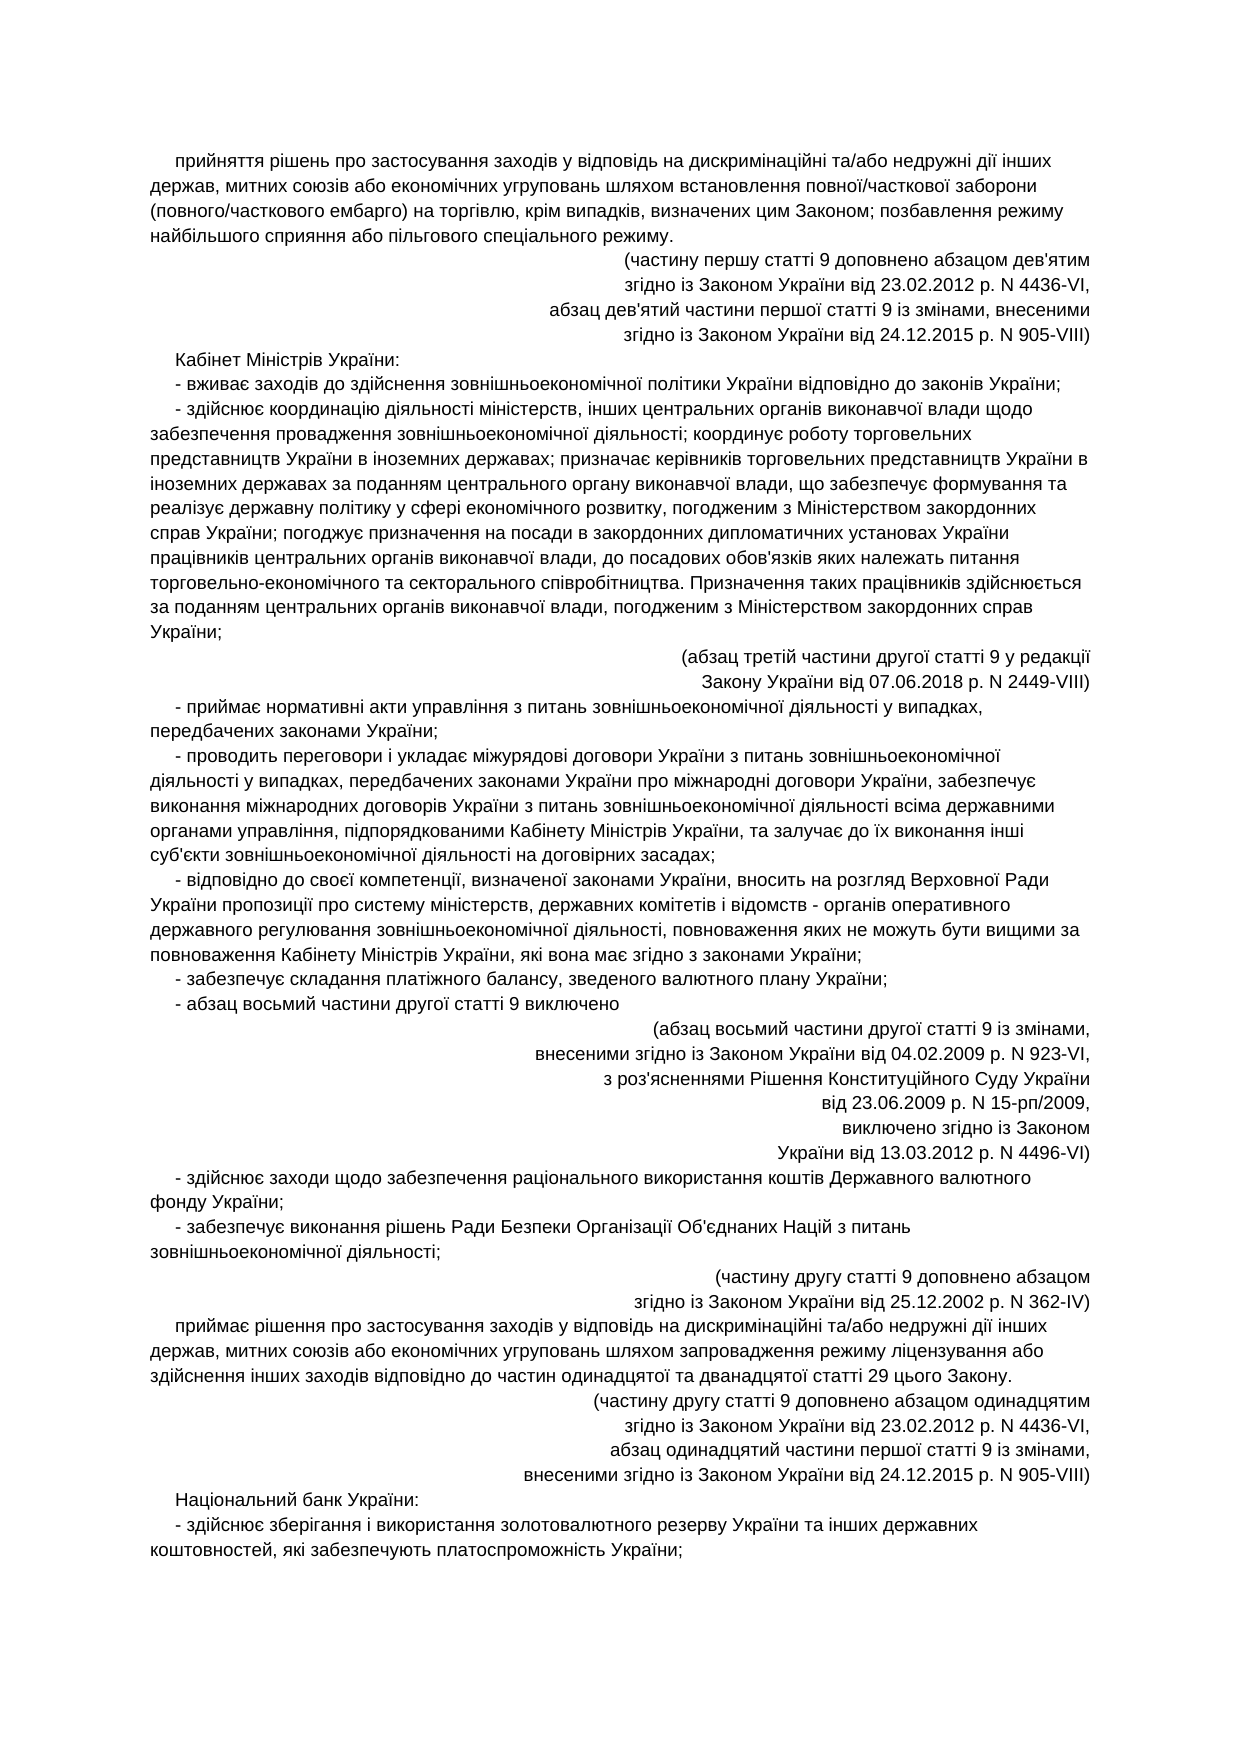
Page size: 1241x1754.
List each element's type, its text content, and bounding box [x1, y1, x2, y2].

text (частину другу статті 9 доповнено абзацом одинадцятим згідно із Законом України від 23.02.2012 р. N 4436-VI, абзац одинадцятий частини першої статті 9 із змінами, внесеними згідно із Законом України від 24.12.2015 р. N 905-VIII) [150, 1389, 1090, 1486]
text (частину другу статті 9 доповнено абзацом згідно із Законом України від 25.12.2002 р. N 362-IV) [150, 1266, 1090, 1312]
text - здійснює координацію діяльності міністерств, інших центральних органів виконавчої влади щодо забезпечення провадження зовнішньоекономічної діяльності; координує роботу торговельних представництв України в іноземних державах; призначає керівників торговельних представництв України в іноземних державах за поданням центрального органу виконавчої влади, що забезпечує формування та реалізує державну політику у сфері економічного розвитку, погодженим з Міністерством закордонних справ України; погоджує призначення на посади в закордонних дипломатичних установах України працівників центральних органів виконавчої влади, до посадових обов'язків яких належать питання торговельно-економічного та секторального співробітництва. Призначення таких працівників здійснюється за поданням центральних органів виконавчої влади, погодженим з Міністерством закордонних справ України; [150, 398, 1090, 643]
text (частину першу статті 9 доповнено абзацом дев'ятим згідно із Законом України від 23.02.2012 р. N 4436-VI, абзац дев'ятий частини першої статті 9 із змінами, внесеними згідно із Законом України від 24.12.2015 р. N 905-VIII) [150, 249, 1090, 345]
text (абзац восьмий частини другої статті 9 із змінами, внесеними згідно із Законом України від 04.02.2009 р. N 923-VI, з роз'ясненнями Рішення Конституційного Суду України від 23.06.2009 р. N 15-рп/2009, виключено згідно із Законом України від 13.03.2012 р. N 4496-VI) [150, 1018, 1090, 1163]
text (абзац третій частини другої статті 9 у редакції Закону України від 07.06.2018 р. N 2449-VIII) [150, 646, 1090, 692]
text Національний банк України: [150, 1489, 1090, 1510]
text - відповідно до своєї компетенції, визначеної законами України, вносить на розгляд Верховної Ради України пропозиції про систему міністерств, державних комітетів і відомств - органів оперативного державного регулювання зовнішньоекономічної діяльності, повноваження яких не можуть бути вищими за повноваження Кабінету Міністрів України, які вона має згідно з законами України; [150, 869, 1090, 965]
text - забезпечує складання платіжного балансу, зведеного валютного плану України; [150, 968, 1090, 990]
text приймає рішення про застосування заходів у відповідь на дискримінаційні та/або недружні дії інших держав, митних союзів або економічних угруповань шляхом запровадження режиму ліцензування або здійснення інших заходів відповідно до частин одинадцятої та дванадцятої статті 29 цього Закону. [150, 1315, 1090, 1386]
text - абзац восьмий частини другої статті 9 виключено [150, 993, 1090, 1014]
text - здійснює заходи щодо забезпечення раціонального використання коштів Державного валютного фонду України; [150, 1166, 1090, 1213]
text Кабінет Міністрів України: [150, 348, 1090, 370]
text - вживає заходів до здійснення зовнішньоекономічної політики України відповідно до законів України; [150, 373, 1090, 395]
text - здійснює зберігання і використання золотовалютного резерву України та інших державних коштовностей, які забезпечують платоспроможність України; [150, 1513, 1090, 1560]
text - приймає нормативні акти управління з питань зовнішньоекономічної діяльності у випадках, передбачених законами України; [150, 695, 1090, 742]
text прийняття рішень про застосування заходів у відповідь на дискримінаційні та/або недружні дії інших держав, митних союзів або економічних угруповань шляхом встановлення повної/часткової заборони (повного/часткового ембарго) на торгівлю, крім випадків, визначених цим Законом; позбавлення режиму найбільшого сприяння або пільгового спеціального режиму. [150, 150, 1090, 246]
text - забезпечує виконання рішень Ради Безпеки Організації Об'єднаних Націй з питань зовнішньоекономічної діяльності; [150, 1216, 1090, 1262]
text - проводить переговори і укладає міжурядові договори України з питань зовнішньоекономічної діяльності у випадках, передбачених законами України про міжнародні договори України, забезпечує виконання міжнародних договорів України з питань зовнішньоекономічної діяльності всіма державними органами управління, підпорядкованими Кабінету Міністрів України, та залучає до їх виконання інші суб'єкти зовнішньоекономічної діяльності на договірних засадах; [150, 745, 1090, 866]
